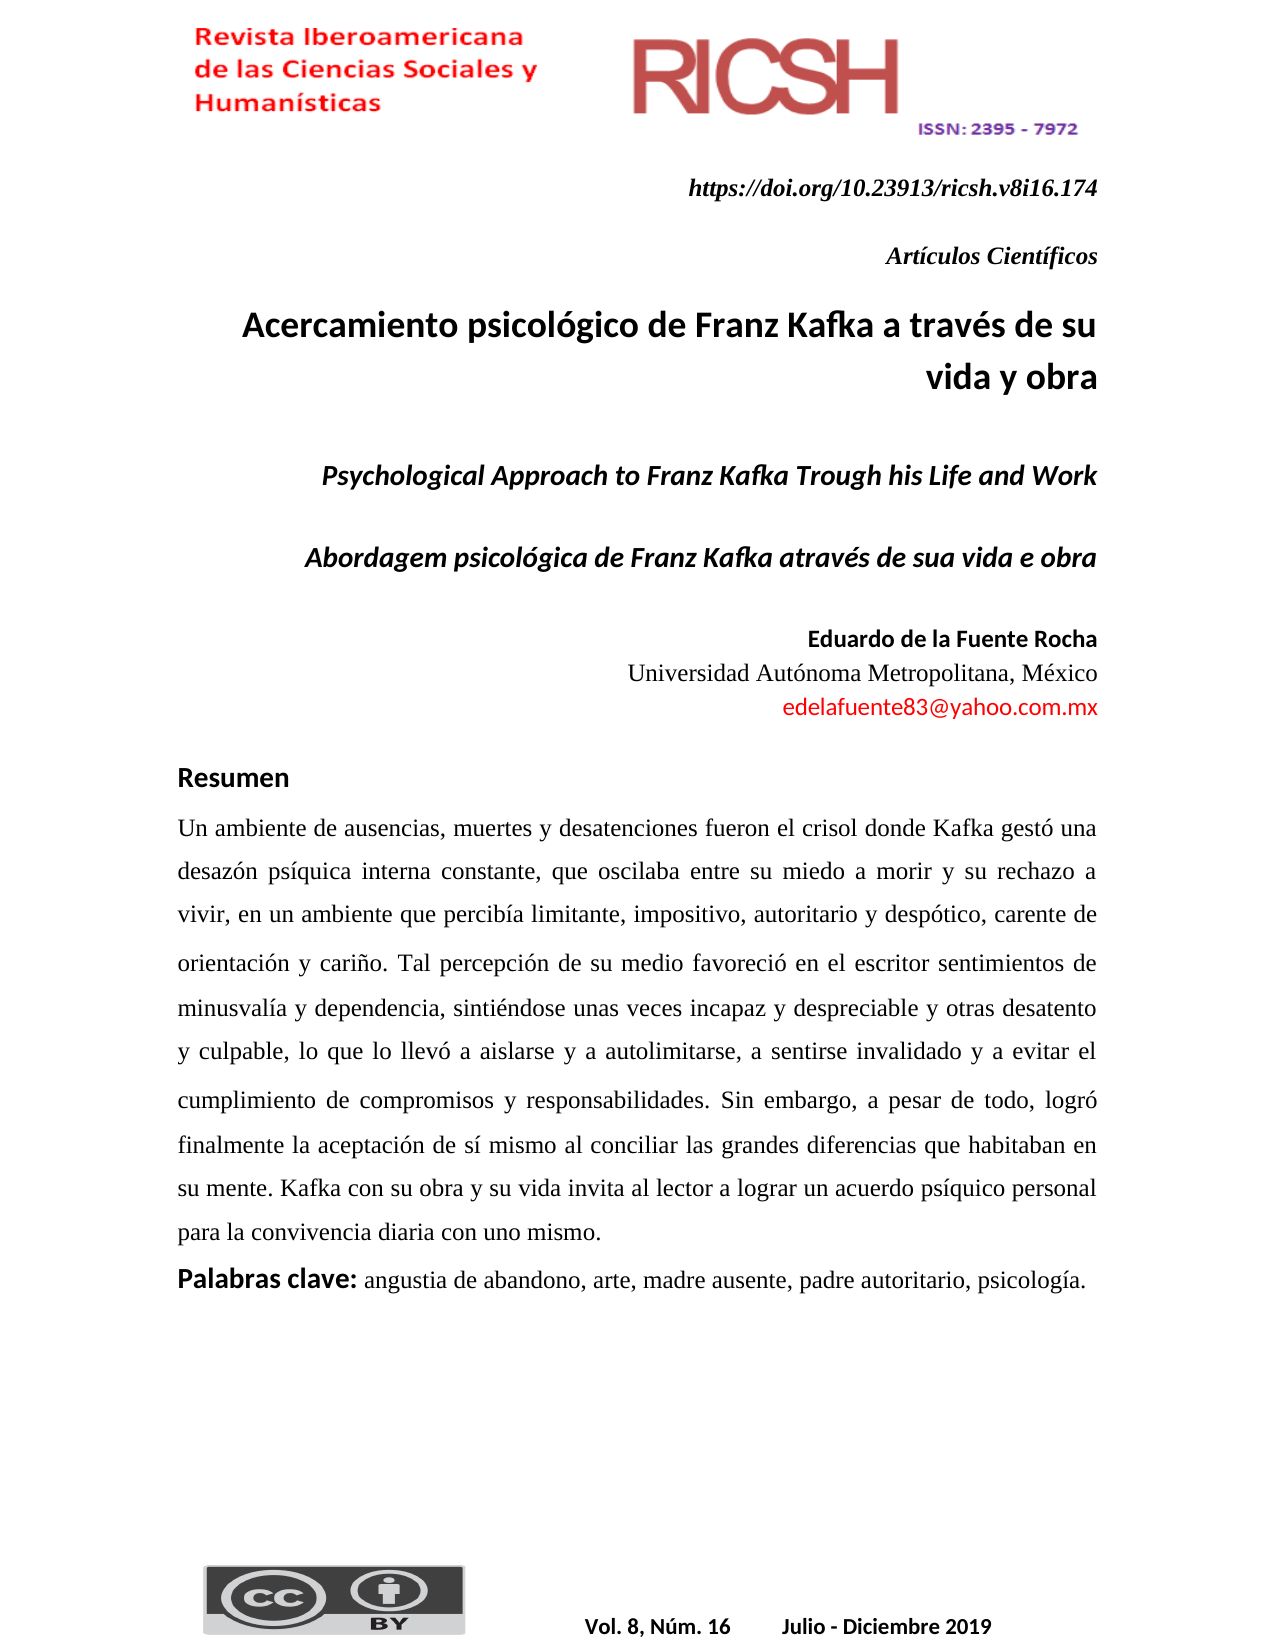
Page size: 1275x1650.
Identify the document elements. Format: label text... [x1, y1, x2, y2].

text Resumen [177, 759, 1098, 795]
text Palabras clave: angustia de abandono, arte, madre ausente, padre autoritario, psicología. [177, 1260, 1098, 1295]
text Eduardo de la Fuente Rocha [177, 623, 1098, 654]
picture [194, 28, 1081, 137]
picture [203, 1565, 466, 1635]
text edelafuente83@yahoo.com.mx [177, 691, 1098, 722]
text Artículos Científicos [177, 241, 1098, 269]
text https://doi.org/10.23913/ricsh.v8i16.174 [177, 173, 1098, 201]
text Un ambiente de ausencias, muertes y desatenciones fueron el crisol donde Kafka gestó una desazón psíquica interna constante, que oscilaba entre su miedo a morir y su rechazo a vivir, en un ambiente que percibía limitante, impositivo, autoritario y despótico, carente de orientación y cariño. Tal percepción de su medio favoreció en el escritor sentimientos de minusvalía y dependencia, sintiéndose unas veces incapaz y despreciable y otras desatento y culpable, lo que lo llevó a aislarse y a autolimitarse, a sentirse invalidado y a evitar el cumplimiento de compromisos y responsabilidades. Sin embargo, a pesar de todo, logró finalmente la aceptación de sí mismo al conciliar las grandes diferencias que habitaban en su mente. Kafka con su obra y su vida invita al lector a lograr un acuerdo psíquico personal para la convivencia diaria con uno mismo. [177, 813, 1098, 1245]
text Acercamiento psicológico de Franz Kafka a través de su vida y obra [177, 301, 1098, 399]
text Universidad Autónoma Metropolitana, México [177, 658, 1098, 687]
text Abordagem psicológica de Franz Kafka através de sua vida e obra [177, 539, 1098, 575]
text Psychological Approach to Franz Kafka Trough his Life and Work [177, 406, 1098, 493]
